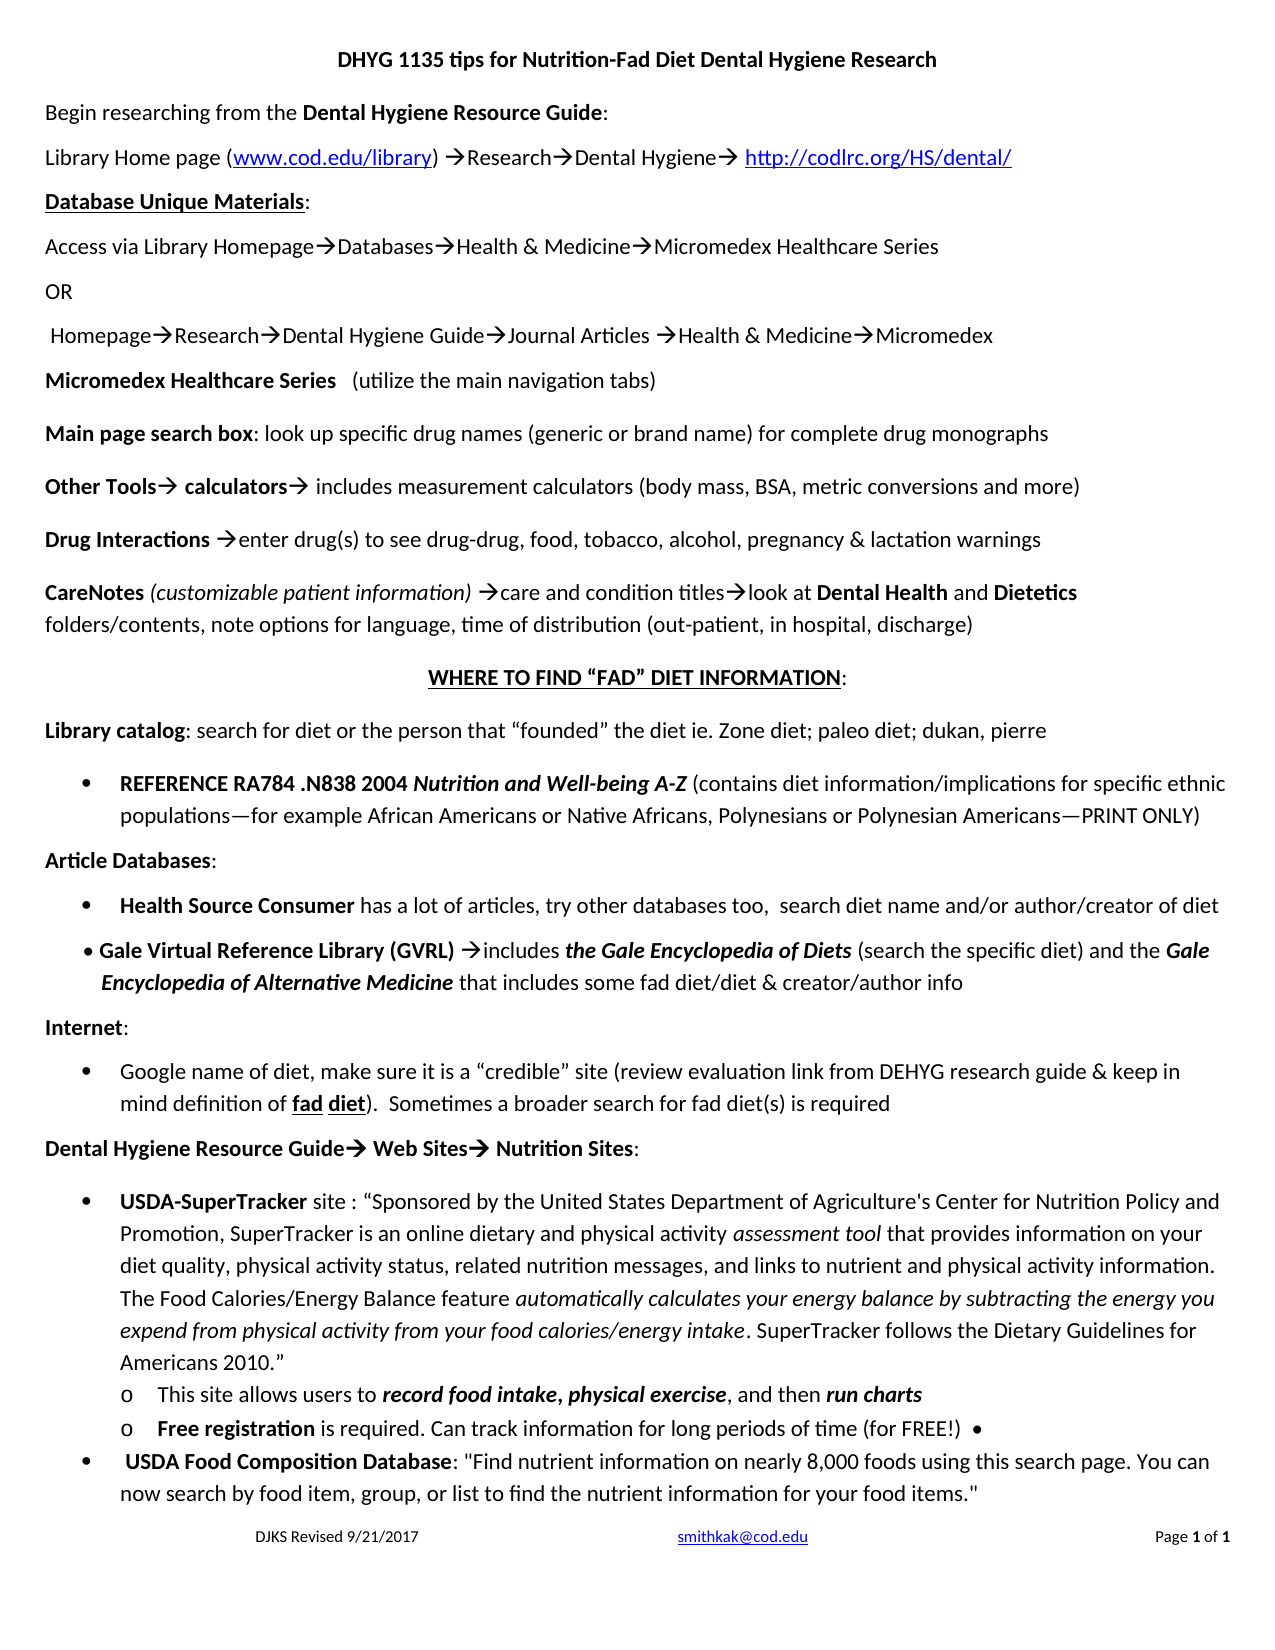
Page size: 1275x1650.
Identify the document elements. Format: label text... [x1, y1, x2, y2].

text Library catalog: search for diet or the person that “founded” the diet ie. Zone diet; paleo diet; dukan, pierre [45, 716, 1230, 744]
text • Gale Virtual Reference Library (GVRL) includes the Gale Encyclopedia of Diets (search the specific diet) and the Gale Encyclopedia of Alternative Medicine that includes some fad diet/diet & creator/author info [82, 936, 1230, 996]
text Database Unique Materials: [45, 187, 1230, 215]
text Micromedex Healthcare Series (utilize the main navigation tabs) [45, 366, 1230, 394]
text Main page search box: look up specific drug names (generic or brand name) for complete drug monographs [45, 419, 1230, 447]
text WHERE TO FIND “FAD” DIET INFORMATION: [45, 663, 1230, 691]
list REFERENCE RA784 .N838 2004 Nutrition and Well-being A-Z (contains diet information/implications for specific ethnic populations—for example African Americans or Native Africans, Polynesians or Polynesian Americans—PRINT ONLY) [82, 769, 1230, 830]
list USDA Food Composition Database: "Find nutrient information on nearly 8,000 foods using this search page. You can now search by food item, group, or list to find the nutrient information for your food items." [82, 1447, 1230, 1508]
text DHYG 1135 tips for Nutrition-Fad Diet Dental Hygiene Research [45, 45, 1230, 73]
text Dental Hygiene Resource Guide Web Sites Nutrition Sites: [45, 1134, 1230, 1162]
text Internet: [45, 1013, 1230, 1041]
list Free registration is required. Can track information for long periods of time (for FREE!) • [120, 1414, 1230, 1443]
text Access via Library HomepageDatabasesHealth & MedicineMicromedex Healthcare Series [45, 232, 1230, 260]
list Health Source Consumer has a lot of articles, try other databases too, search diet name and/or author/creator of diet [82, 891, 1230, 919]
text Drug Interactions enter drug(s) to see drug-drug, food, tobacco, alcohol, pregnancy & lactation warnings [45, 525, 1230, 553]
list This site allows users to record food intake, physical exercise, and then run charts [120, 1380, 1230, 1409]
text Library Home page (www.cod.edu/library) ResearchDental Hygiene http://codlrc.org/HS/dental/ [45, 143, 1230, 171]
list USDA-SuperTracker site : “Sponsored by the United States Department of Agriculture's Center for Nutrition Policy and Promotion, SuperTracker is an online dietary and physical activity assessment tool that provides information on your diet quality, physical activity status, related nutrition messages, and links to nutrient and physical activity information. The Food Calories/Energy Balance feature automatically calculates your energy balance by subtracting the energy you expend from physical activity from your food calories/energy intake. SuperTracker follows the Dietary Guidelines for Americans 2010.” [82, 1187, 1230, 1376]
text Begin researching from the Dental Hygiene Resource Guide: [45, 98, 1230, 126]
text CareNotes (customizable patient information) care and condition titleslook at Dental Health and Dietetics folders/contents, note options for language, time of distribution (out-patient, in hospital, discharge) [45, 578, 1230, 638]
text OR [45, 277, 1230, 305]
list Google name of diet, make sure it is a “credible” site (review evaluation link from DEHYG research guide & keep in mind definition of fad diet). Sometimes a broader search for fad diet(s) is required [82, 1057, 1230, 1117]
text Other Tools calculators includes measurement calculators (body mass, BSA, metric conversions and more) [45, 472, 1230, 500]
text Article Databases: [45, 846, 1230, 874]
text HomepageResearchDental Hygiene GuideJournal Articles Health & MedicineMicromedex [45, 321, 1230, 349]
